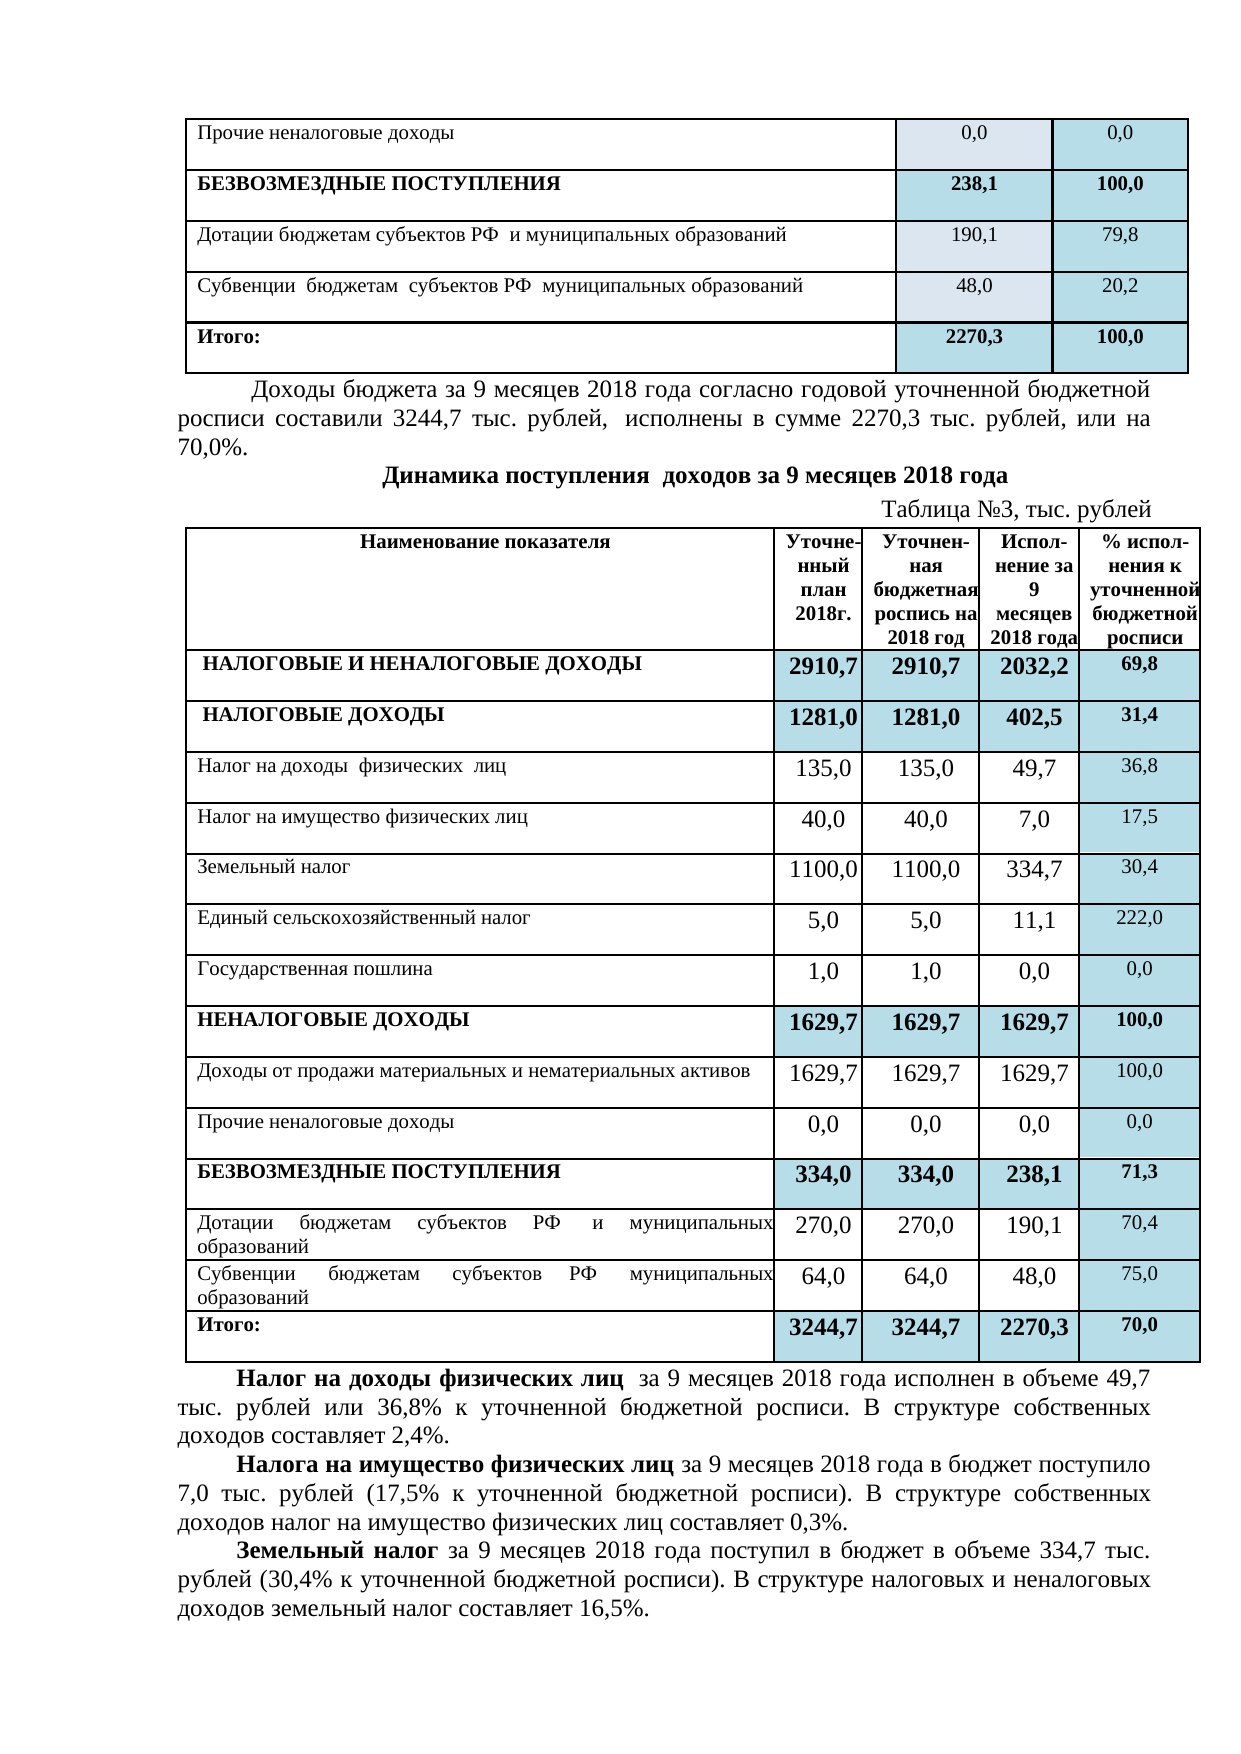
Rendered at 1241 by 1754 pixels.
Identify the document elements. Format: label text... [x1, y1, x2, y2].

table_cell 31,4 [1080, 702, 1199, 751]
table_cell 100,0 [1054, 324, 1187, 372]
table_cell 1100,0 [775, 855, 861, 903]
table_cell 334,0 [863, 1160, 978, 1208]
table_cell 5,0 [775, 905, 861, 954]
table_cell 222,0 [1080, 905, 1199, 954]
table_cell 270,0 [863, 1210, 978, 1259]
table_cell 100,0 [1054, 171, 1187, 220]
table_cell Прочие неналоговые доходы [187, 120, 895, 169]
text Таблица №3, тыс. рублей [177, 494, 1152, 522]
table_cell 40,0 [863, 804, 978, 852]
table_header % испол-нения к уточненной бюджетной росписи [1080, 529, 1199, 649]
table_header Испол-нение за 9 месяцев 2018 года [980, 529, 1078, 649]
table_cell НЕНАЛОГОВЫЕ ДОХОДЫ [187, 1007, 773, 1056]
table_cell 0,0 [980, 1109, 1078, 1157]
table_cell НАЛОГОВЫЕ ДОХОДЫ [187, 702, 773, 751]
table_cell 70,0 [1080, 1312, 1199, 1361]
table_header Уточне-нный план 2018г. [775, 529, 861, 649]
table_cell Дотации бюджетам субъектов РФ и муниципальных образований [187, 1210, 773, 1259]
table_cell 1629,7 [863, 1058, 978, 1107]
table_cell Налог на доходы физических лиц [187, 753, 773, 802]
table_cell 36,8 [1080, 753, 1199, 802]
table_cell 2270,3 [980, 1312, 1078, 1361]
table_cell 3244,7 [775, 1312, 861, 1361]
text Налога на имущество физических лиц за 9 месяцев 2018 года в бюджет поступило 7,0 тыс. рублей (17,5% к уточненной бюджетной росписи). В структуре собственных доходов налог на имущество физических лиц составляет 0,3%. [177, 1449, 1152, 1535]
text Налог на доходы физических лиц за 9 месяцев 2018 года исполнен в объеме 49,7 тыс. рублей или 36,8% к уточненной бюджетной росписи. В структуре собственных доходов составляет 2,4%. [177, 1363, 1152, 1449]
table_cell Земельный налог [187, 855, 773, 903]
table_cell 2910,7 [863, 651, 978, 700]
text Динамика поступления доходов за 9 месяцев 2018 года [177, 461, 1152, 489]
table_cell Субвенции бюджетам субъектов РФ муниципальных образований [187, 1261, 773, 1310]
table_cell Итого: [187, 1312, 773, 1361]
table_cell 2270,3 [897, 324, 1051, 372]
table_cell 48,0 [897, 273, 1051, 321]
table_cell 100,0 [1080, 1007, 1199, 1056]
table_cell 0,0 [775, 1109, 861, 1157]
table_cell 1,0 [775, 956, 861, 1005]
table_cell 270,0 [775, 1210, 861, 1259]
table_cell 1629,7 [980, 1007, 1078, 1056]
table_cell 40,0 [775, 804, 861, 852]
table_header Наименование показателя [187, 529, 773, 649]
table_cell 1629,7 [980, 1058, 1078, 1107]
table_cell 238,1 [897, 171, 1051, 220]
table_header Уточнен-ная бюджетная роспись на 2018 год [863, 529, 978, 649]
table_cell 190,1 [897, 222, 1051, 271]
text Земельный налог за 9 месяцев 2018 года поступил в бюджет в объеме 334,7 тыс. рублей (30,4% к уточненной бюджетной росписи). В структуре налоговых и неналоговых доходов земельный налог составляет 16,5%. [177, 1535, 1152, 1622]
table_cell Налог на имущество физических лиц [187, 804, 773, 852]
table_cell 2910,7 [775, 651, 861, 700]
table_cell 71,3 [1080, 1160, 1199, 1208]
table_cell 238,1 [980, 1160, 1078, 1208]
table_cell БЕЗВОЗМЕЗДНЫЕ ПОСТУПЛЕНИЯ [187, 1160, 773, 1208]
table_cell 1100,0 [863, 855, 978, 903]
table_cell 334,0 [775, 1160, 861, 1208]
table_cell 402,5 [980, 702, 1078, 751]
table_cell 75,0 [1080, 1261, 1199, 1310]
table_cell Государственная пошлина [187, 956, 773, 1005]
table_cell 1629,7 [863, 1007, 978, 1056]
table_cell 334,7 [980, 855, 1078, 903]
table_cell 0,0 [863, 1109, 978, 1157]
table_cell БЕЗВОЗМЕЗДНЫЕ ПОСТУПЛЕНИЯ [187, 171, 895, 220]
table_cell 190,1 [980, 1210, 1078, 1259]
table_cell Дотации бюджетам субъектов РФ и муниципальных образований [187, 222, 895, 271]
table_cell 64,0 [863, 1261, 978, 1310]
table_cell Итого: [187, 324, 895, 372]
table_cell 64,0 [775, 1261, 861, 1310]
text Доходы бюджета за 9 месяцев 2018 года согласно годовой уточненной бюджетной росписи составили 3244,7 тыс. рублей, исполнены в сумме 2270,3 тыс. рублей, или на 70,0%. [177, 374, 1152, 461]
table_cell 20,2 [1054, 273, 1187, 321]
table_cell 48,0 [980, 1261, 1078, 1310]
table_cell 30,4 [1080, 855, 1199, 903]
table_cell 100,0 [1080, 1058, 1199, 1107]
table_cell 3244,7 [863, 1312, 978, 1361]
table_cell 0,0 [1080, 956, 1199, 1005]
table_cell 70,4 [1080, 1210, 1199, 1259]
table_cell Прочие неналоговые доходы [187, 1109, 773, 1157]
table_cell 69,8 [1080, 651, 1199, 700]
table_cell 135,0 [775, 753, 861, 802]
table_cell 1281,0 [775, 702, 861, 751]
table_cell 5,0 [863, 905, 978, 954]
table_cell 1629,7 [775, 1058, 861, 1107]
table_cell 0,0 [980, 956, 1078, 1005]
table_cell НАЛОГОВЫЕ И НЕНАЛОГОВЫЕ ДОХОДЫ [187, 651, 773, 700]
table_cell 0,0 [897, 120, 1051, 169]
table_cell 49,7 [980, 753, 1078, 802]
table_cell Единый сельскохозяйственный налог [187, 905, 773, 954]
table_cell 11,1 [980, 905, 1078, 954]
table_cell Субвенции бюджетам субъектов РФ муниципальных образований [187, 273, 895, 321]
table_cell 79,8 [1054, 222, 1187, 271]
table_cell 1629,7 [775, 1007, 861, 1056]
table_cell 0,0 [1054, 120, 1187, 169]
table_cell 7,0 [980, 804, 1078, 852]
table_cell 1281,0 [863, 702, 978, 751]
table_cell 2032,2 [980, 651, 1078, 700]
table_cell 17,5 [1080, 804, 1199, 852]
table_cell Доходы от продажи материальных и нематериальных активов [187, 1058, 773, 1107]
table_cell 0,0 [1080, 1109, 1199, 1157]
table_cell 135,0 [863, 753, 978, 802]
table_cell 1,0 [863, 956, 978, 1005]
